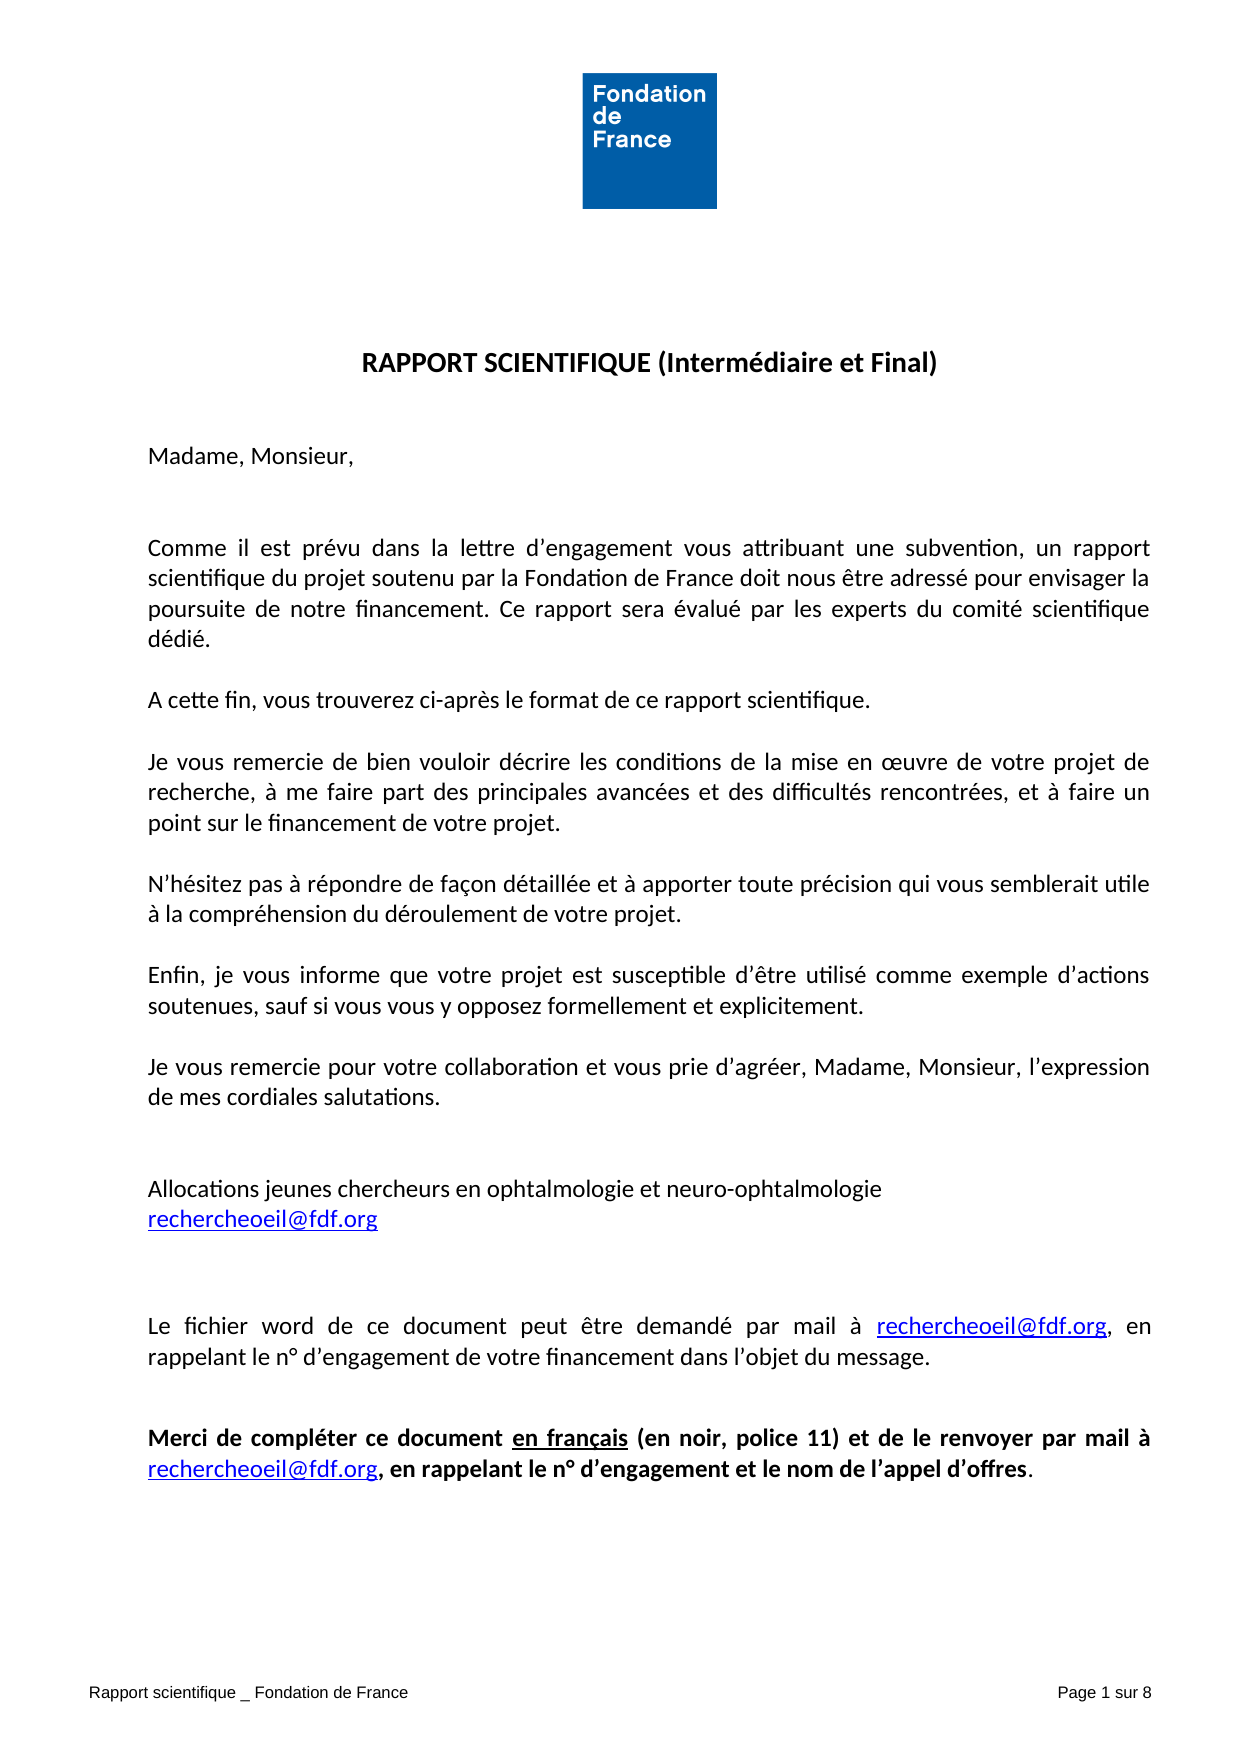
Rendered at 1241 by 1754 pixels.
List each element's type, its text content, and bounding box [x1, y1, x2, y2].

text RAPPORT SCIENTIFIQUE (Intermédiaire et Final) [148, 344, 1152, 379]
text Madame, Monsieur, [148, 441, 1152, 471]
text Je vous remercie de bien vouloir décrire les conditions de la mise en œuvre de votre projet de recherche, à me faire part des principales avancées et des difficultés rencontrées, et à faire un point sur le financement de votre projet. [148, 746, 1152, 837]
text rechercheoeil@fdf.org [148, 1203, 1152, 1234]
text N’hésitez pas à répondre de façon détaillée et à apporter toute précision qui vous semblerait utile à la compréhension du déroulement de votre projet. [148, 868, 1152, 929]
text Comme il est prévu dans la lettre d’engagement vous attribuant une subvention, un rapport scientifique du projet soutenu par la Fondation de France doit nous être adressé pour envisager la poursuite de notre financement. Ce rapport sera évalué par les experts du comité scientifique dédié. [148, 532, 1152, 654]
text A cette fin, vous trouverez ci-après le format de ce rapport scientifique. [148, 685, 1152, 715]
text Merci de compléter ce document en français (en noir, police 11) et de le renvoyer par mail à rechercheoeil@fdf.org, en rappelant le n° d’engagement et le nom de l’appel d’offres. [148, 1422, 1152, 1483]
picture [582, 73, 717, 209]
text Enfin, je vous informe que votre projet est susceptible d’être utilisé comme exemple d’actions soutenues, sauf si vous vous y opposez formellement et explicitement. [148, 959, 1152, 1020]
text Allocations jeunes chercheurs en ophtalmologie et neuro-ophtalmologie [148, 1173, 1152, 1203]
text Le fichier word de ce document peut être demandé par mail à rechercheoeil@fdf.org, en rappelant le n° d’engagement de votre financement dans l’objet du message. [148, 1310, 1152, 1371]
text Je vous remercie pour votre collaboration et vous prie d’agréer, Madame, Monsieur, l’expression de mes cordiales salutations. [148, 1051, 1152, 1112]
